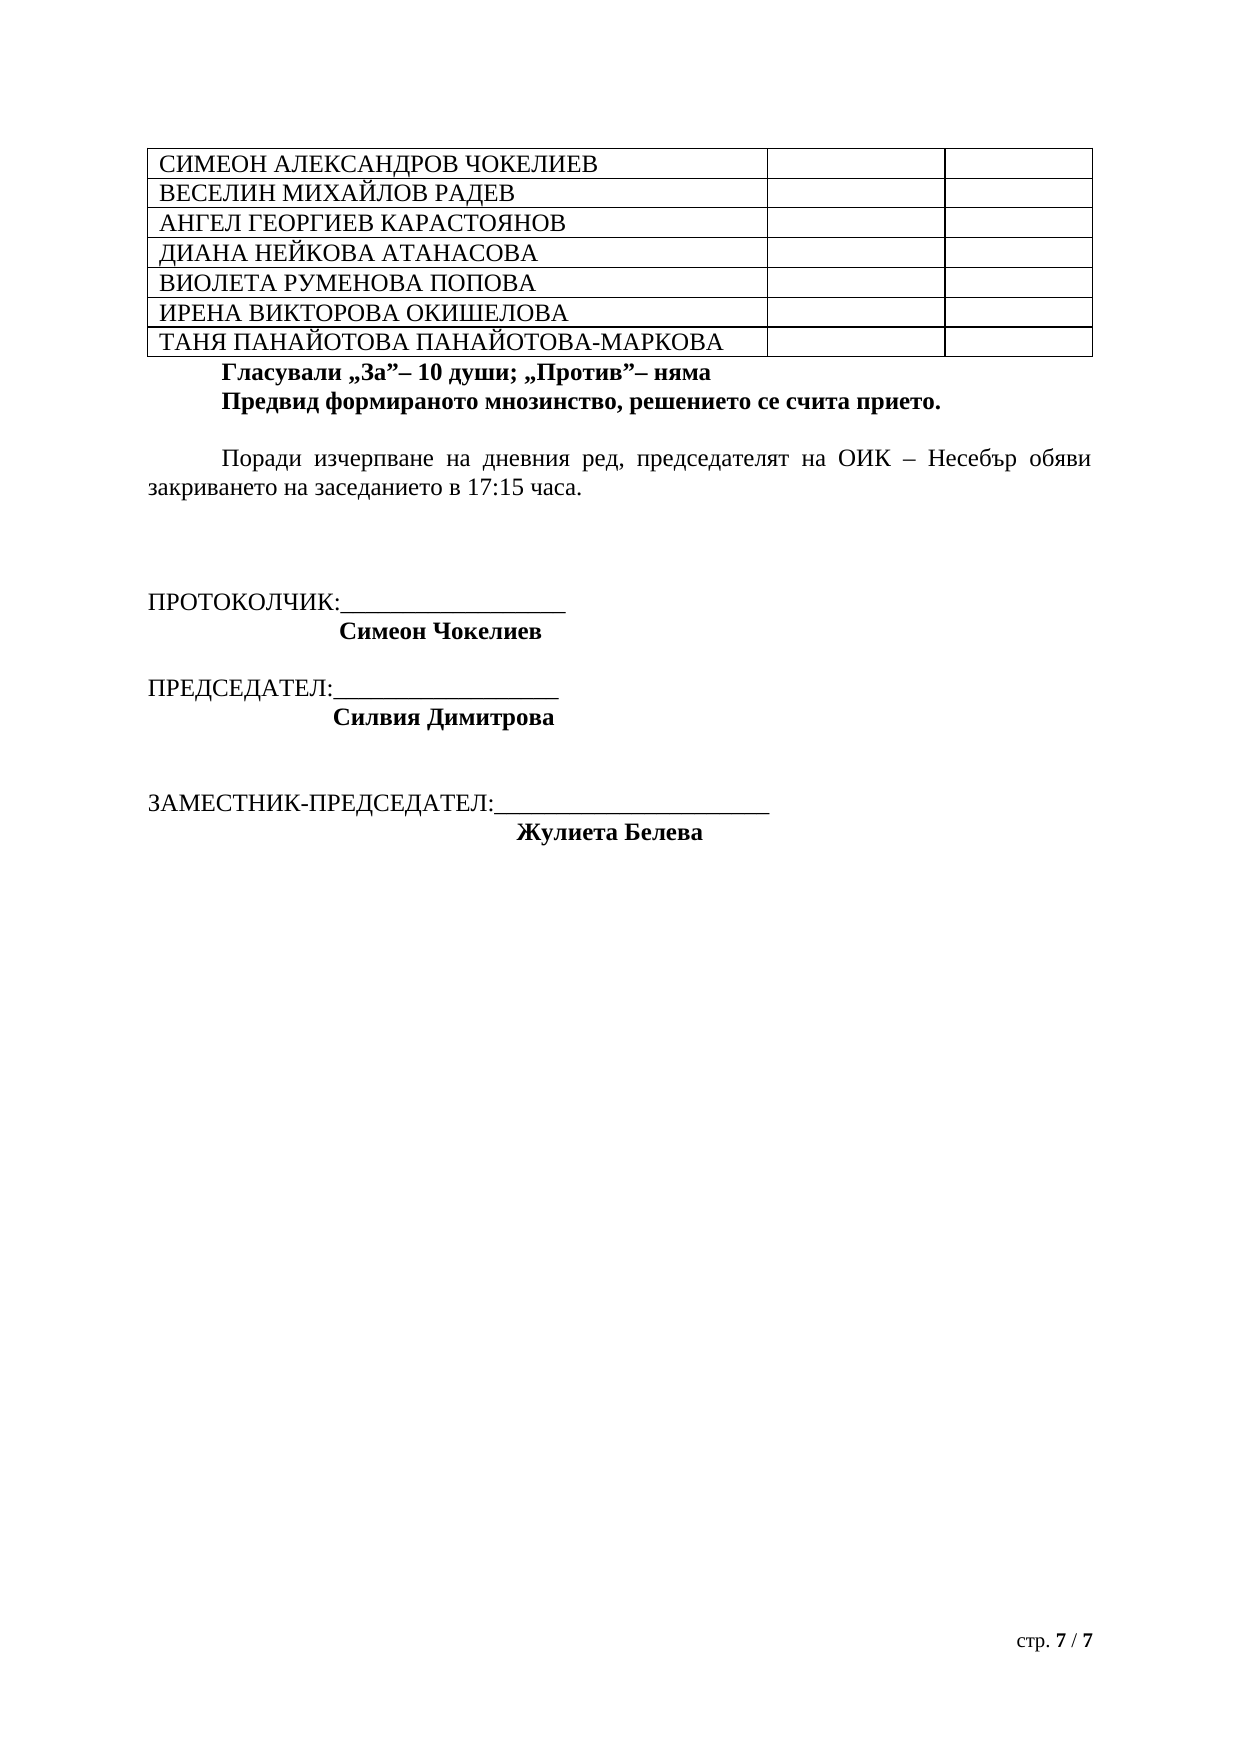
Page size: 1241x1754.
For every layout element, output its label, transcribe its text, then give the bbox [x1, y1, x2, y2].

table_cell ВИОЛЕТА РУМЕНОВА ПОПОВА [148, 268, 767, 297]
table_cell [946, 208, 1092, 237]
table_cell АНГЕЛ ГЕОРГИЕВ КАРАСТОЯНОВ [148, 208, 767, 237]
table_cell [768, 328, 944, 356]
text Симеон Чокелиев [148, 616, 1093, 645]
text ПРЕДСЕДАТЕЛ:__________________ [148, 673, 1093, 702]
table_cell [768, 238, 944, 267]
table_cell [946, 238, 1092, 267]
text Поради изчерпване на дневния ред, председателят на ОИК – Несебър обяви закриването на заседанието в 17:15 часа. [148, 443, 1093, 501]
table_cell [946, 149, 1092, 177]
table_cell [768, 149, 944, 177]
text Предвид формираното мнозинство, решението се счита прието. [148, 386, 1093, 415]
text ПРОТОКОЛЧИК:__________________ [148, 587, 1093, 616]
table_cell [768, 268, 944, 297]
table_cell ДИАНА НЕЙКОВА АТАНАСОВА [148, 238, 767, 267]
table_cell [946, 268, 1092, 297]
table_cell ТАНЯ ПАНАЙОТОВА ПАНАЙОТОВА-МАРКОВА [148, 328, 767, 356]
table_cell [768, 298, 944, 326]
table_cell [946, 179, 1092, 207]
table_cell [946, 298, 1092, 326]
table_cell [946, 328, 1092, 356]
table_cell ИРЕНА ВИКТОРОВА ОКИШЕЛОВА [148, 298, 767, 326]
table_cell СИМЕОН АЛЕКСАНДРОВ ЧОКЕЛИЕВ [148, 149, 767, 177]
table_cell ВЕСЕЛИН МИХАЙЛОВ РАДЕВ [148, 179, 767, 207]
text Гласували „За”– 10 души; „Против”– няма [148, 357, 1093, 386]
text ЗАМЕСТНИК-ПРЕДСЕДАТЕЛ:______________________ [148, 788, 1093, 817]
text Силвия Димитрова [148, 702, 1093, 731]
table_cell [768, 208, 944, 237]
text Жулиета Белева [148, 817, 1093, 846]
table_cell [768, 179, 944, 207]
